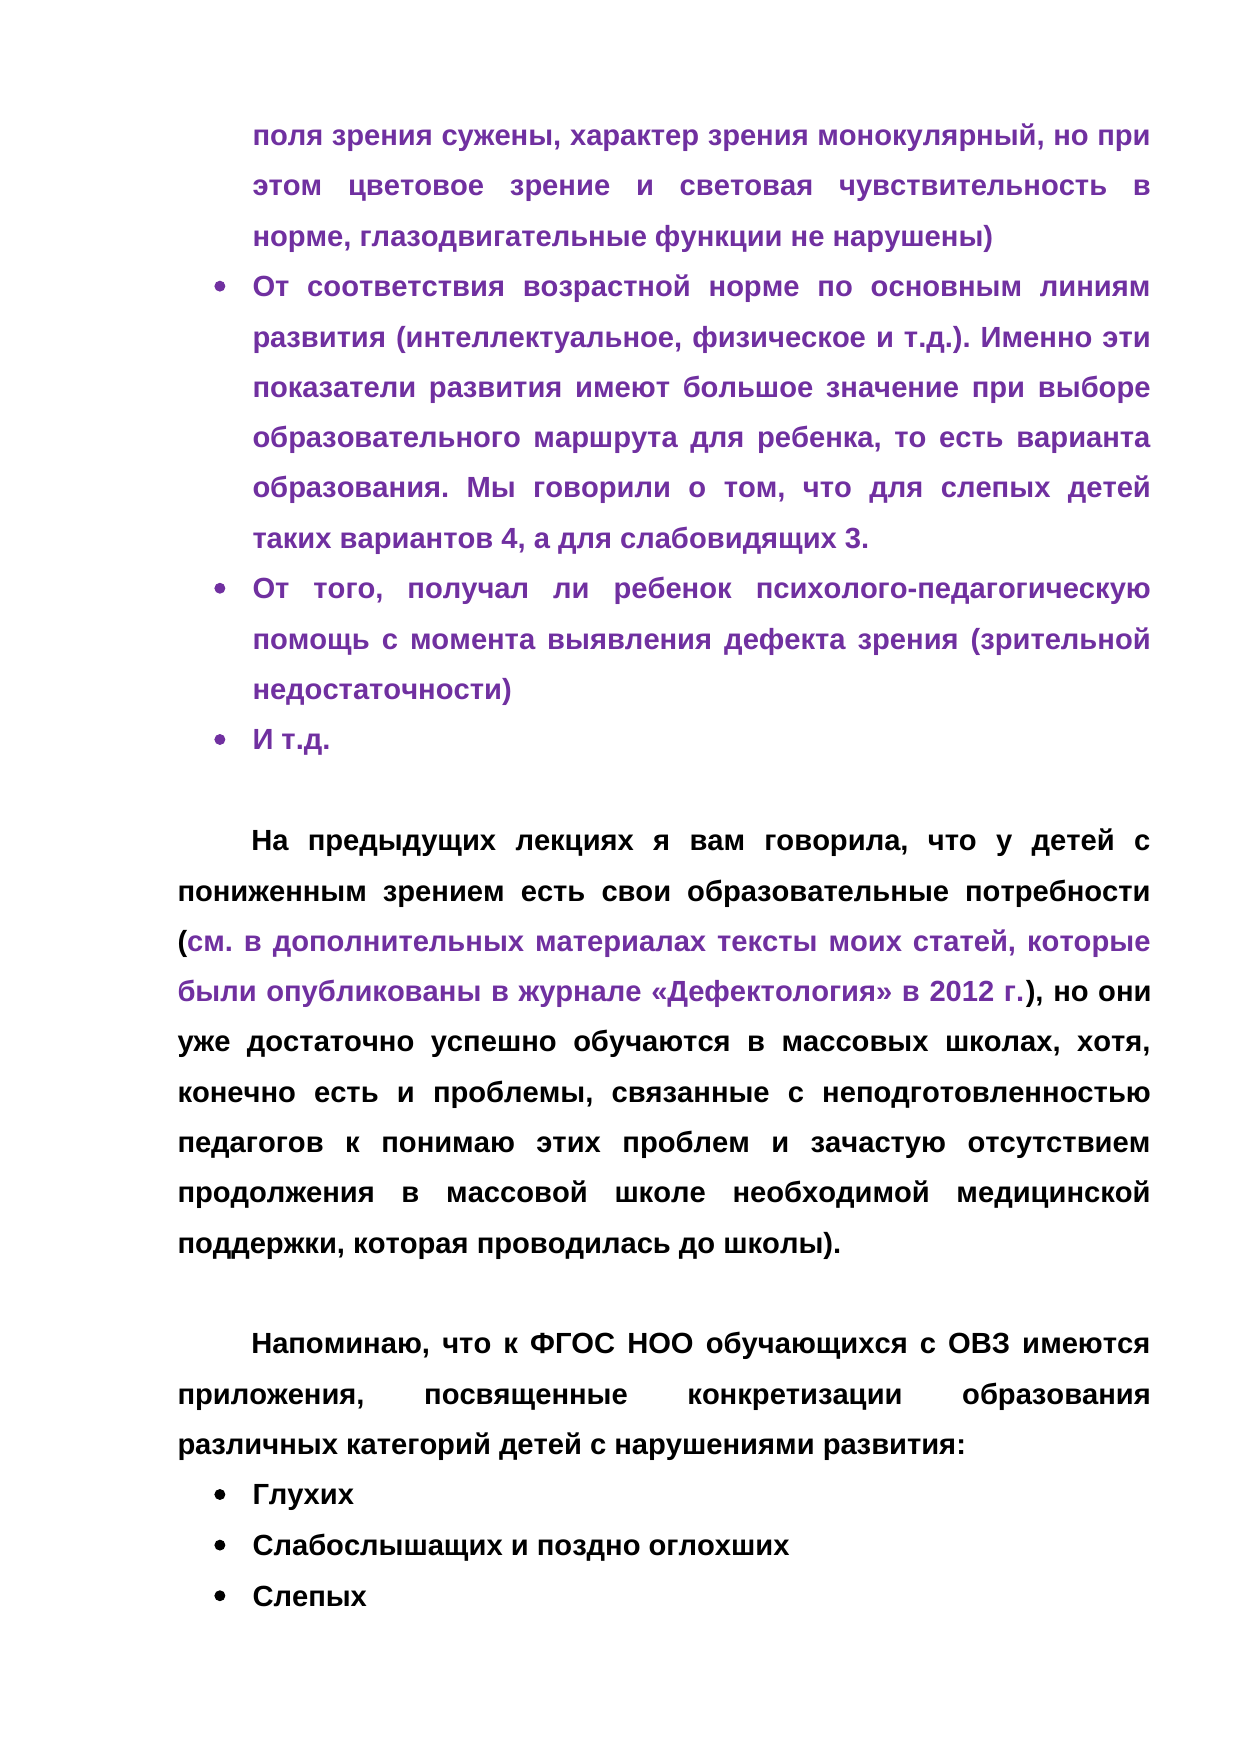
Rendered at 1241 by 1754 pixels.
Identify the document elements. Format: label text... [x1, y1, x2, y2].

list Слепых [215, 1578, 1152, 1612]
list От соответствия возрастной норме по основным линиям развития (интеллектуальное, физическое и т.д.). Именно эти показатели развития имеют большое значение при выборе образовательного маршрута для ребенка, то есть варианта образования. Мы говорили о том, что для слепых детей таких вариантов 4, а для слабовидящих 3. [215, 269, 1152, 554]
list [215, 118, 1152, 252]
list От того, получал ли ребенок психолого-педагогическую помощь с момента выявления дефекта зрения (зрительной недостаточности) [215, 571, 1152, 706]
text На предыдущих лекциях я вам говорила, что у детей с пониженным зрением есть свои образовательные потребности (см. в дополнительных материалах тексты моих статей, которые были опубликованы в журнале «Дефектология» в 2012 г.), но они уже достаточно успешно обучаются в массовых школах, хотя, конечно есть и проблемы, связанные с неподготовленностью педагогов к понимаю этих проблем и зачастую отсутствием продолжения в массовой школе необходимой медицинской поддержки, которая проводилась до школы). [177, 823, 1152, 1259]
list И т.д. [215, 722, 1152, 756]
list Слабослышащих и поздно оглохших [215, 1528, 1152, 1562]
text Напоминаю, что к ФГОС НОО обучающихся с ОВЗ имеются приложения, посвященные конкретизации образования различных категорий детей с нарушениями развития: [177, 1326, 1152, 1461]
list Глухих [215, 1477, 1152, 1511]
